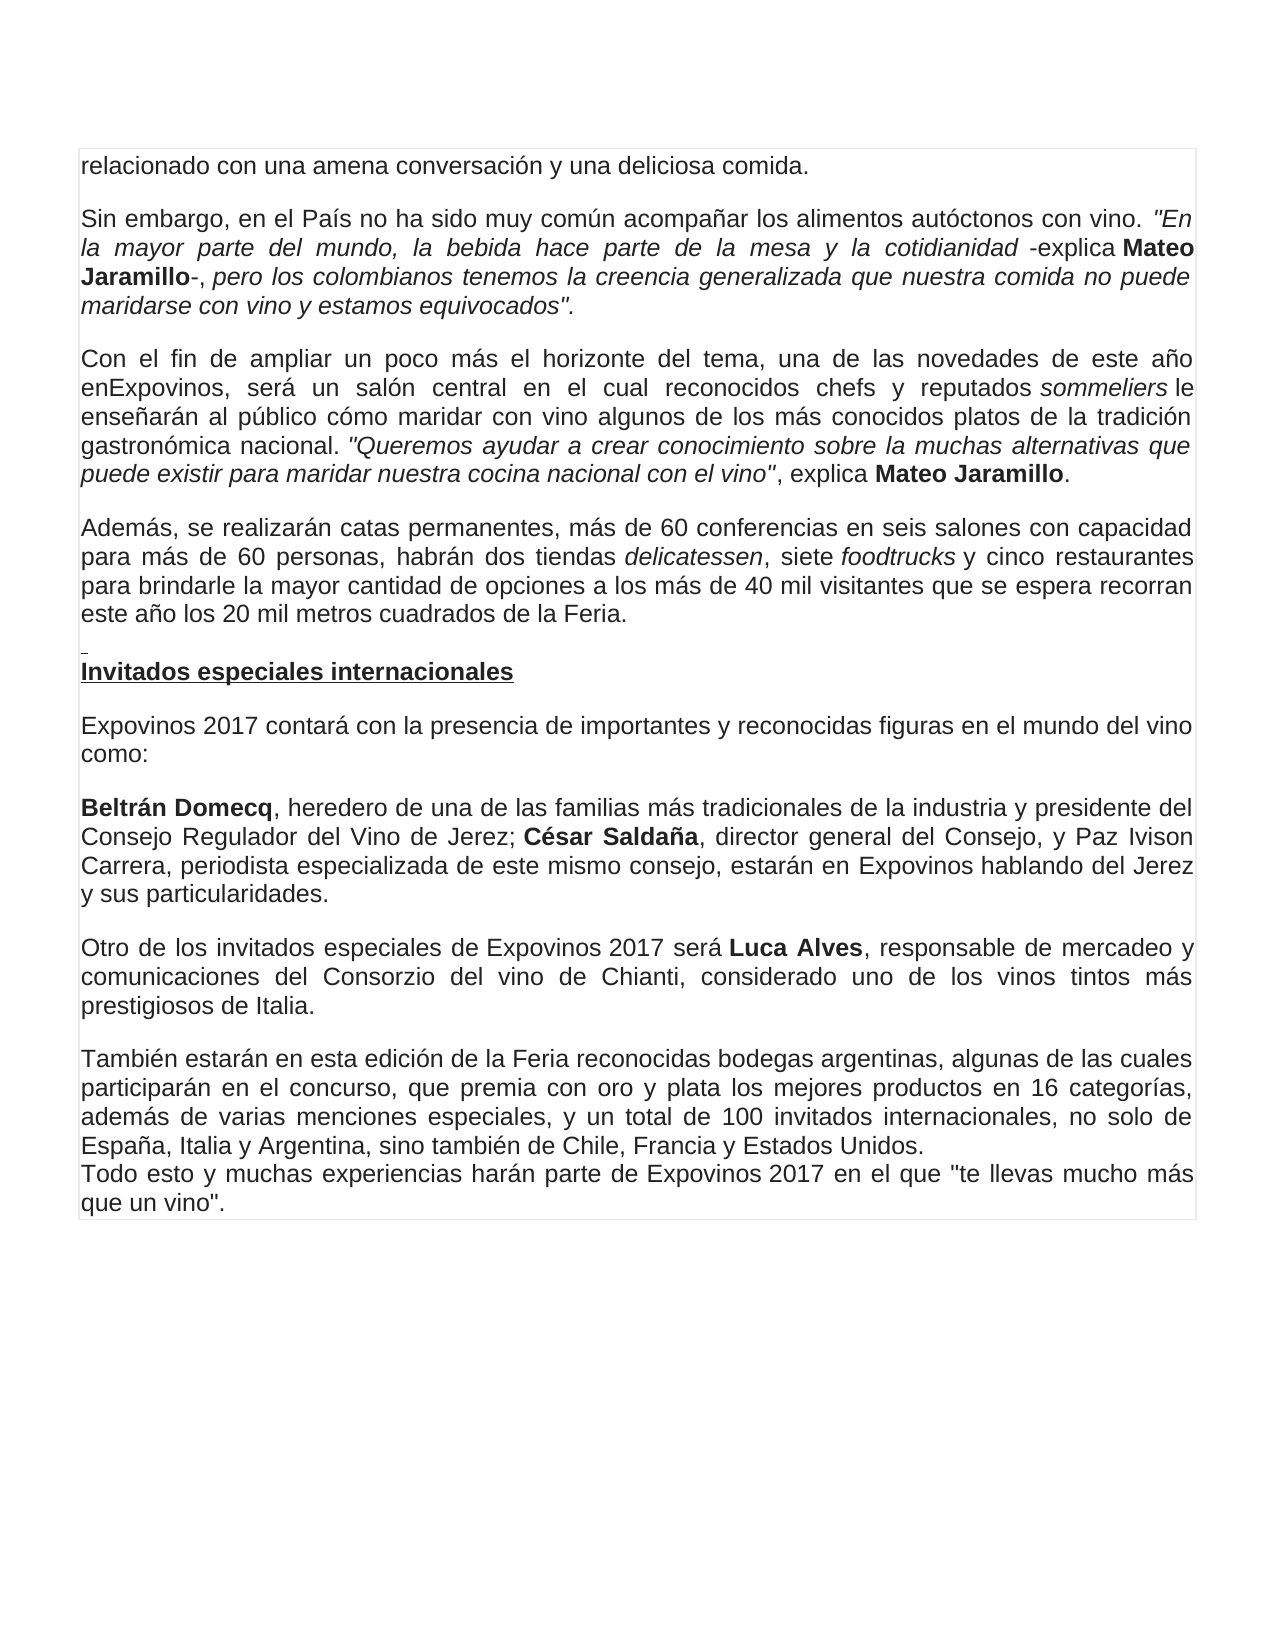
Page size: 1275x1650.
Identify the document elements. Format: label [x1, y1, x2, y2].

table_cell [80, 149, 1195, 1218]
